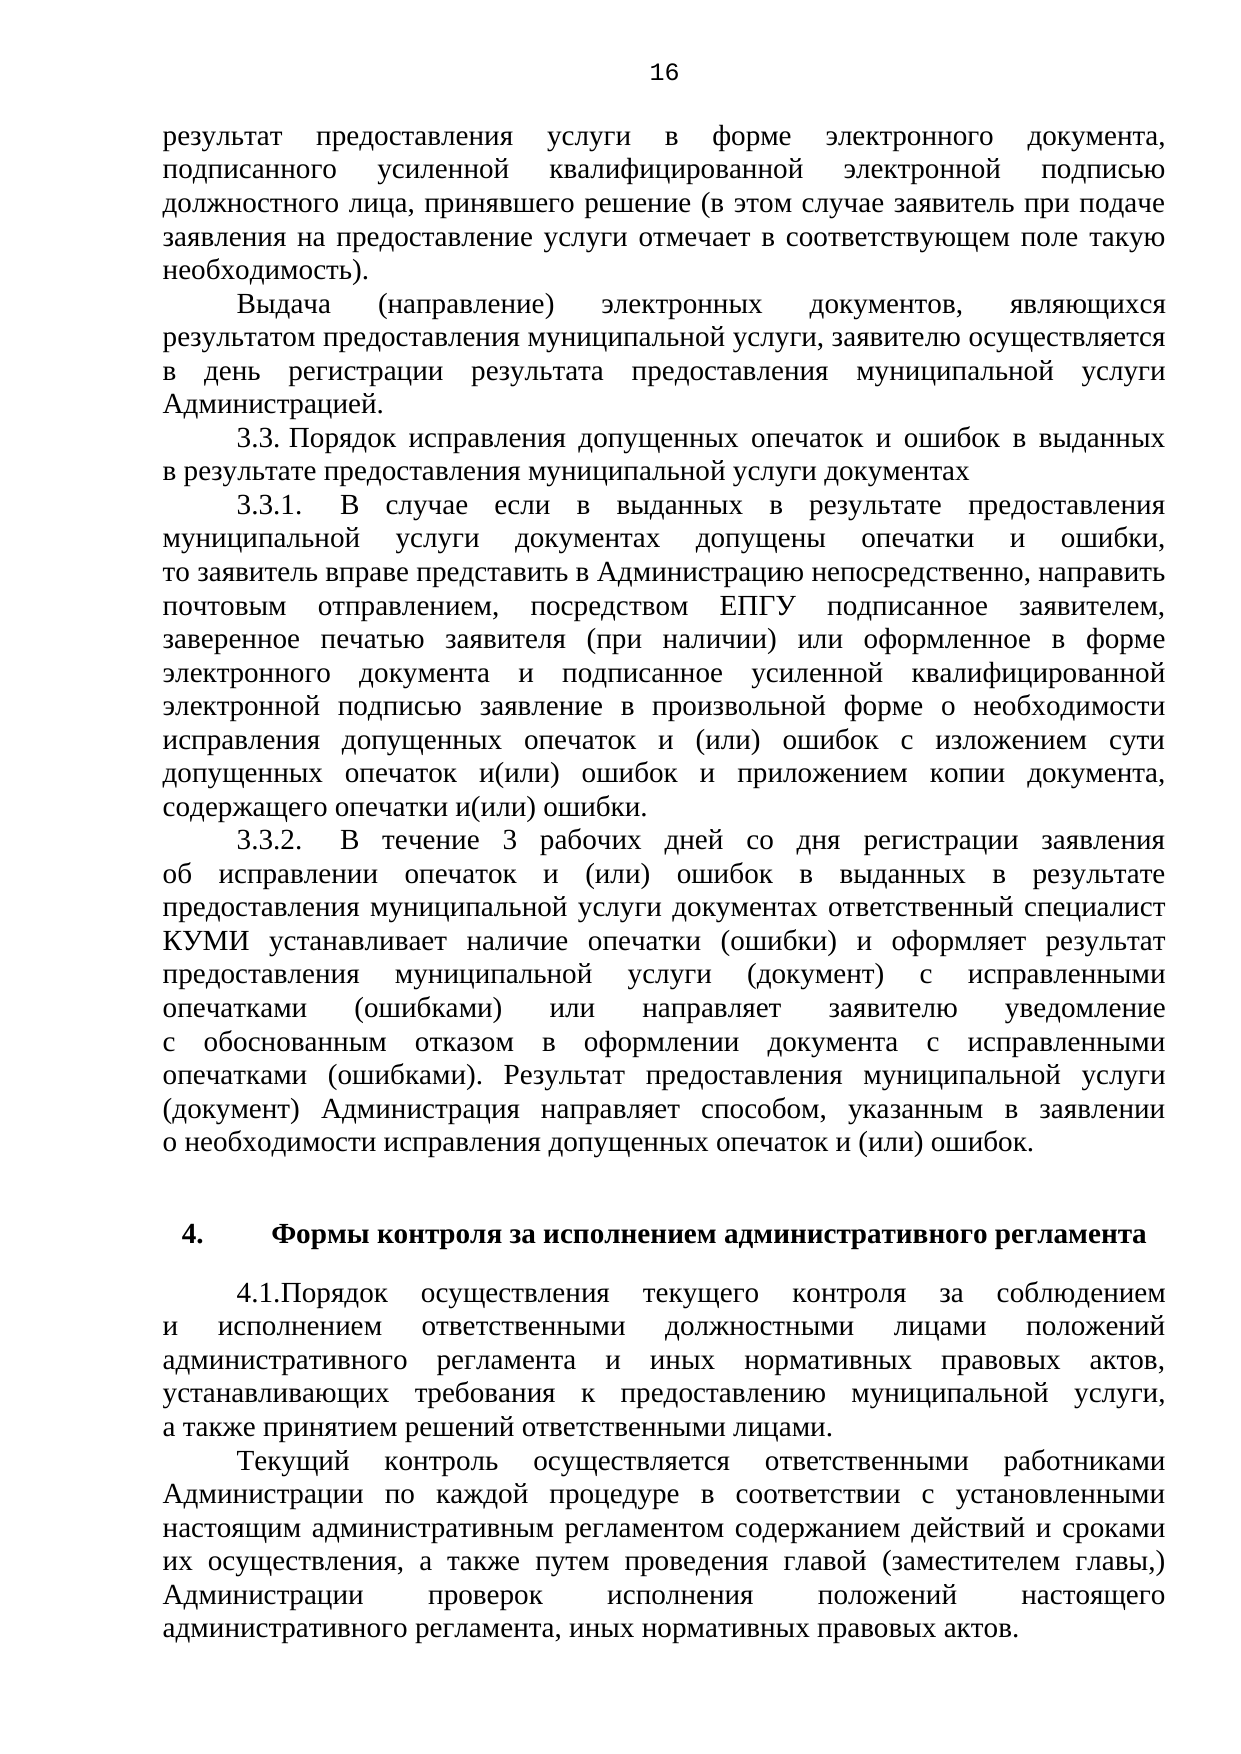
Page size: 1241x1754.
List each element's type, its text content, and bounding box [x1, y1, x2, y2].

list Порядок осуществления текущего контроля за соблюдением и исполнением ответственными должностными лицами положений административного регламента и иных нормативных правовых актов, устанавливающих требования к предоставлению муниципальной услуги, а также принятием решений ответственными лицами. [162, 1275, 1166, 1443]
list Формы контроля за исполнением административного регламента [162, 1216, 1166, 1250]
text Текущий контроль осуществляется ответственными работниками Администрации по каждой процедуре в соответствии с установленными настоящим административным регламентом содержанием действий и сроками их осуществления, а также путем проведения главой (заместителем главы,) Администрации проверок исполнения положений настоящего административного регламента, иных нормативных правовых актов. [162, 1443, 1166, 1644]
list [162, 118, 1166, 286]
list Порядок исправления допущенных опечаток и ошибок в выданных в результате предоставления муниципальной услуги документах [162, 420, 1166, 487]
list В случае если в выданных в результате предоставления муниципальной услуги документах допущены опечатки и ошибки, то заявитель вправе представить в Администрацию непосредственно, направить почтовым отправлением, посредством ЕПГУ подписанное заявителем, заверенное печатью заявителя (при наличии) или оформленное в форме электронного документа и подписанное усиленной квалифицированной электронной подписью заявление в произвольной форме о необходимости исправления допущенных опечаток и (или) ошибок с изложением сути допущенных опечаток и(или) ошибок и приложением копии документа, содержащего опечатки и(или) ошибки. [162, 487, 1166, 822]
text Выдача (направление) электронных документов, являющихся результатом предоставления муниципальной услуги, заявителю осуществляется в день регистрации результата предоставления муниципальной услуги Администрацией. [162, 286, 1166, 420]
list В течение 3 рабочих дней со дня регистрации заявления об исправлении опечаток и (или) ошибок в выданных в результате предоставления муниципальной услуги документах ответственный специалист КУМИ устанавливает наличие опечатки (ошибки) и оформляет результат предоставления муниципальной услуги (документ) с исправленными опечатками (ошибками) или направляет заявителю уведомление с обоснованным отказом в оформлении документа с исправленными опечатками (ошибками). Результат предоставления муниципальной услуги (документ) Администрация направляет способом, указанным в заявлении о необходимости исправления допущенных опечаток и (или) ошибок. [162, 822, 1166, 1158]
